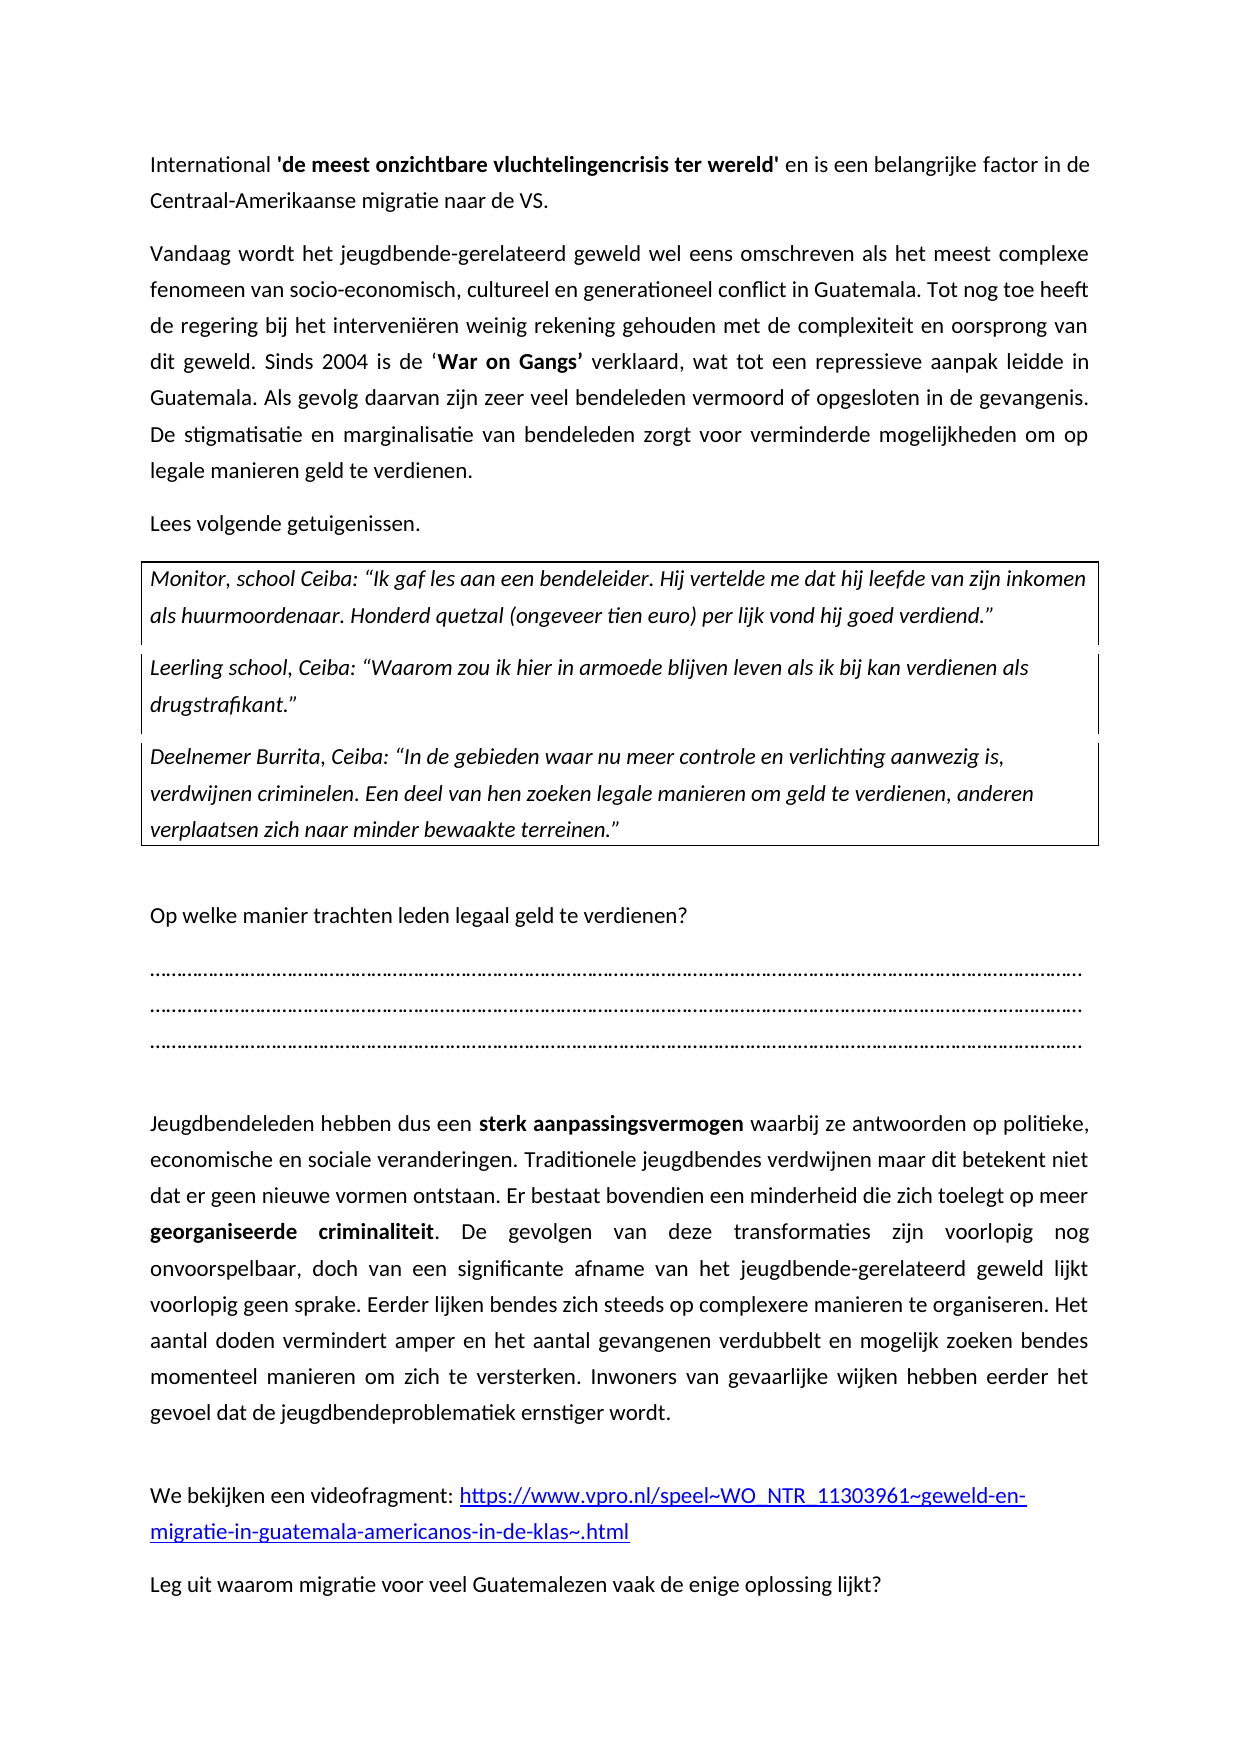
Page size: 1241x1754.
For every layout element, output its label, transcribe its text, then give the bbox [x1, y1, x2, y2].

text We bekijken een videofragment: https://www.vpro.nl/speel~WO_NTR_11303961~geweld-en-migratie-in-guatemala-americanos-in-de-klas~.html [150, 1481, 1090, 1545]
text Op welke manier trachten leden legaal geld te verdienen? [150, 901, 1090, 929]
text Monitor, school Ceiba: “Ik gaf les aan een bendeleider. Hij vertelde me dat hij leefde van zijn inkomen als huurmoordenaar. Honderd quetzal (ongeveer tien euro) per lijk vond hij goed verdiend.” [142, 563, 1098, 645]
text Jeugdbendeleden hebben dus een sterk aanpassingsvermogen waarbij ze antwoorden op politieke, economische en sociale veranderingen. Traditionele jeugdbendes verdwijnen maar dit betekent niet dat er geen nieuwe vormen ontstaan. Er bestaat bovendien een minderheid die zich toelegt op meer georganiseerde criminaliteit. De gevolgen van deze transformaties zijn voorlopig nog onvoorspelbaar, doch van een significante afname van het jeugdbende-gerelateerd geweld lijkt voorlopig geen sprake. Eerder lijken bendes zich steeds op complexere manieren te organiseren. Het aantal doden vermindert amper en het aantal gevangenen verdubbelt en mogelijk zoeken bendes momenteel manieren om zich te versterken. Inwoners van gevaarlijke wijken hebben eerder het gevoel dat de jeugdbendeproblematiek ernstiger wordt. [150, 1109, 1090, 1426]
text Deelnemer Burrita, Ceiba: “In de gebieden waar nu meer controle en verlichting aanwezig is, verdwijnen criminelen. Een deel van hen zoeken legale manieren om geld te verdienen, anderen verplaatsen zich naar minder bewaakte terreinen.” [141, 742, 1098, 845]
text ……………………………………………………………………………………………………………………………………………………………………………………………………………………………………………………………………………………………………………………………………………………………………………………………………………………………………………………………………………………… [150, 954, 1090, 1054]
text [150, 150, 1090, 214]
text Leerling school, Ceiba: “Waarom zou ik hier in armoede blijven leven als ik bij kan verdienen als drugstrafikant.” [141, 653, 1098, 734]
text Lees volgende getuigenissen. [150, 509, 1090, 537]
text Vandaag wordt het jeugdbende-gerelateerd geweld wel eens omschreven als het meest complexe fenomeen van socio-economisch, cultureel en generationeel conflict in Guatemala. Tot nog toe heeft de regering bij het interveniëren weinig rekening gehouden met de complexiteit en oorsprong van dit geweld. Sinds 2004 is de ‘War on Gangs’ verklaard, wat tot een repressieve aanpak leidde in Guatemala. Als gevolg daarvan zijn zeer veel bendeleden vermoord of opgesloten in de gevangenis. De stigmatisatie en marginalisatie van bendeleden zorgt voor verminderde mogelijkheden om op legale manieren geld te verdienen. [150, 239, 1090, 484]
text Leg uit waarom migratie voor veel Guatemalezen vaak de enige oplossing lijkt? [150, 1570, 1090, 1598]
